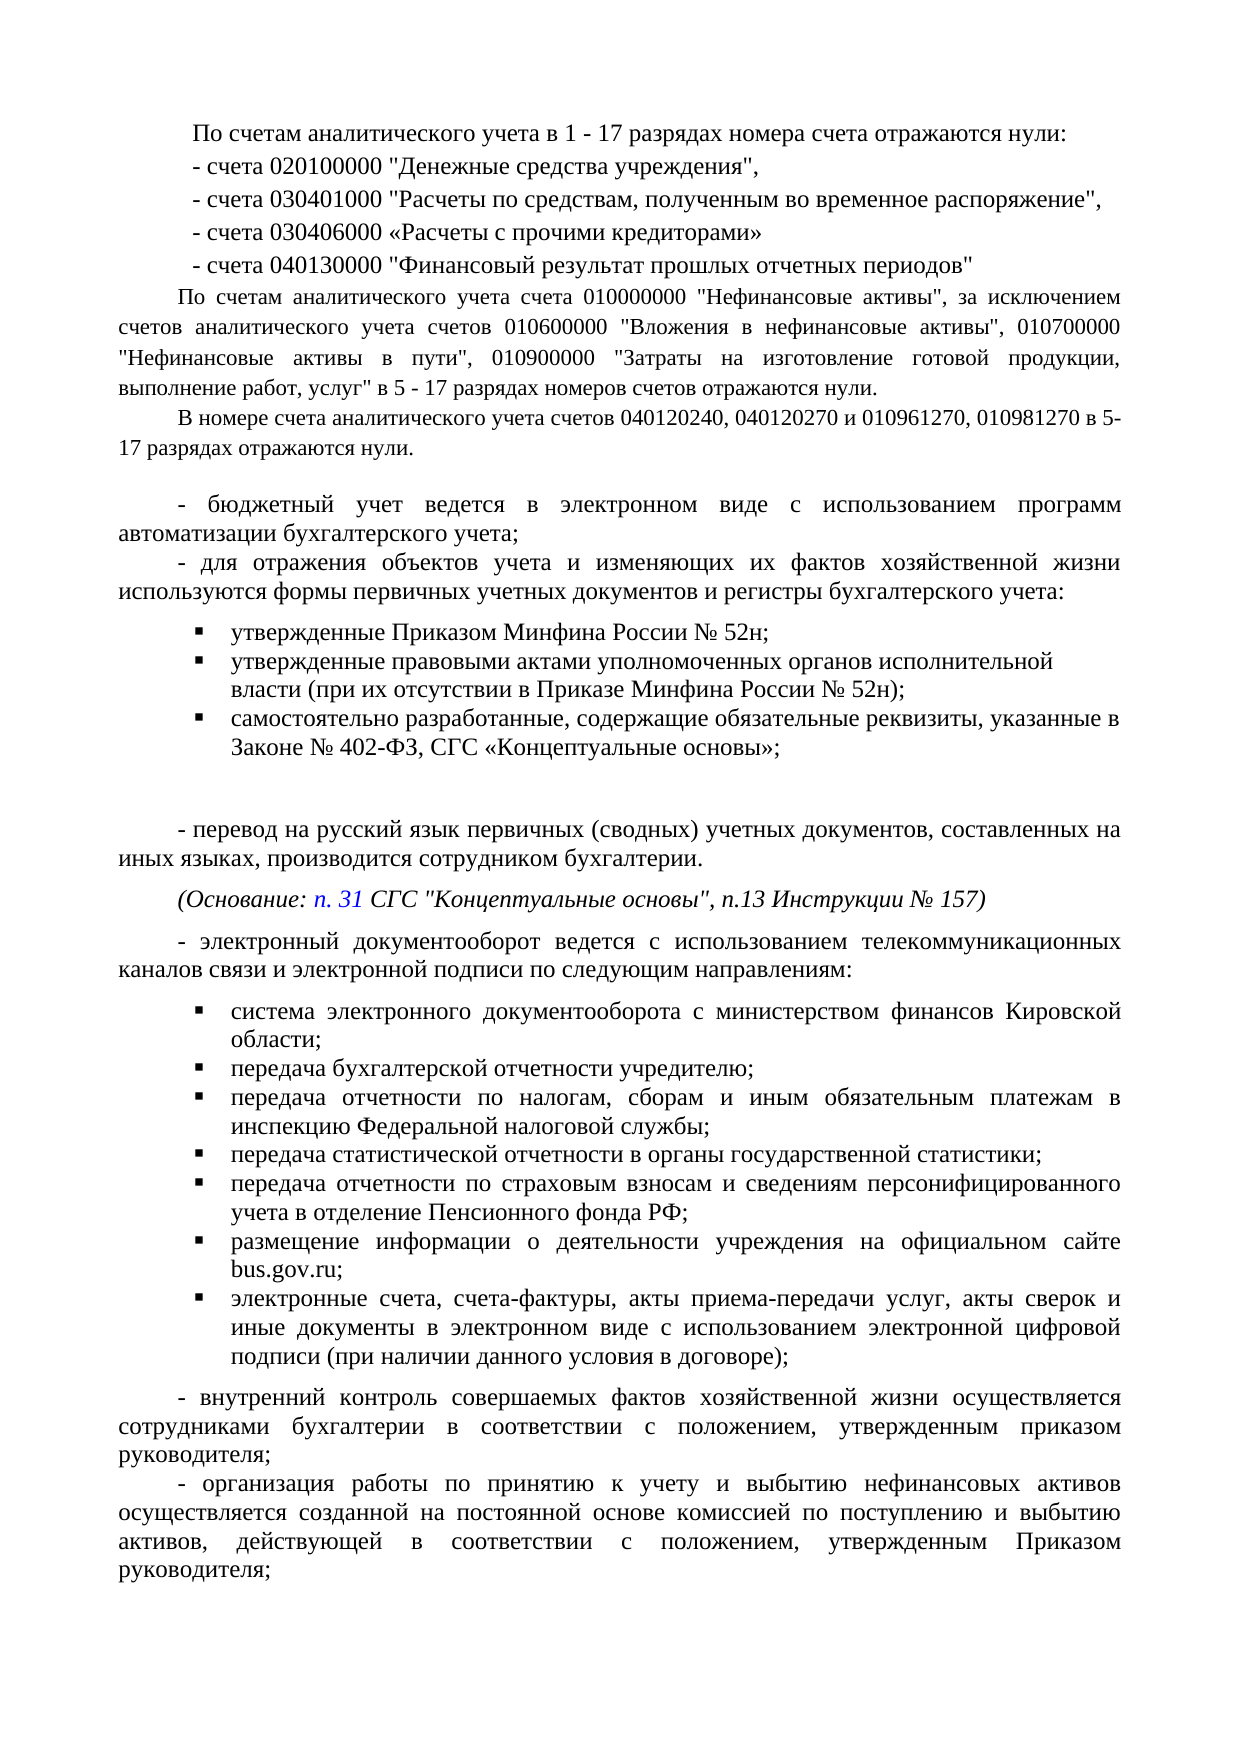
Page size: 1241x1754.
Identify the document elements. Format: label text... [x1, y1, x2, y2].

text По счетам аналитического учета в 1 - 17 разрядах номера счета отражаются нули: [118, 118, 1122, 147]
list система электронного документооборота с министерством финансов Кировской области; [193, 996, 1122, 1053]
text - счета 040130000 "Финансовый результат прошлых отчетных периодов" [118, 250, 1122, 279]
subtitle - для отражения объектов учета и изменяющих их фактов хозяйственной жизни используются формы первичных учетных документов и регистры бухгалтерского учета: [118, 547, 1122, 604]
text - счета 020100000 "Денежные средства учреждения", [118, 151, 1122, 180]
list размещение информации о деятельности учреждения на официальном сайте bus.gov.ru; [193, 1226, 1122, 1283]
text - счета 030401000 "Расчеты по средствам, полученным во временное распоряжение", [118, 184, 1122, 213]
list утвержденные правовыми актами уполномоченных органов исполнительной власти (при их отсутствии в Приказе Минфина России № 52н); [193, 646, 1122, 703]
text В номере счета аналитического учета счетов 040120240, 040120270 и 010961270, 010981270 в 5-17 разрядах отражаются нули. [118, 404, 1122, 461]
subtitle - бюджетный учет ведется в электронном виде с использованием программ автоматизации бухгалтерского учета; [118, 489, 1122, 547]
subtitle - электронный документооборот ведется с использованием телекоммуникационных каналов связи и электронной подписи по следующим направлениям: [118, 926, 1122, 983]
list самостоятельно разработанные, содержащие обязательные реквизиты, указанные в Законе № 402-ФЗ, СГС «Концептуальные основы»; [193, 703, 1122, 761]
text - счета 030406000 «Расчеты с прочими кредиторами» [118, 217, 1122, 246]
subtitle - перевод на русский язык первичных (сводных) учетных документов, составленных на иных языках, производится сотрудником бухгалтерии. [118, 814, 1122, 872]
text (Основание: п. 31 СГС "Концептуальные основы", п.13 Инструкции № 157) [118, 884, 1122, 913]
subtitle - внутренний контроль совершаемых фактов хозяйственной жизни осуществляется сотрудниками бухгалтерии в соответствии с положением, утвержденным приказом руководителя; [118, 1382, 1122, 1468]
list электронные счета, счета-фактуры, акты приема-передачи услуг, акты сверок и иные документы в электронном виде с использованием электронной цифровой подписи (при наличии данного условия в договоре); [193, 1283, 1122, 1369]
list утвержденные Приказом Минфина России № 52н; [193, 617, 1122, 646]
list передача отчетности по налогам, сборам и иным обязательным платежам в инспекцию Федеральной налоговой службы; [193, 1082, 1122, 1139]
list передача статистической отчетности в органы государственной статистики; [193, 1139, 1122, 1168]
subtitle - организация работы по принятию к учету и выбытию нефинансовых активов осуществляется созданной на постоянной основе комиссией по поступлению и выбытию активов, действующей в соответствии с положением, утвержденным Приказом руководителя; [118, 1468, 1122, 1583]
list передача отчетности по страховым взносам и сведениям персонифицированного учета в отделение Пенсионного фонда РФ; [193, 1168, 1122, 1226]
list передача бухгалтерской отчетности учредителю; [193, 1053, 1122, 1082]
text По счетам аналитического учета счета 010000000 "Нефинансовые активы", за исключением счетов аналитического учета счетов 010600000 "Вложения в нефинансовые активы", 010700000 "Нефинансовые активы в пути", 010900000 "Затраты на изготовление готовой продукции, выполнение работ, услуг" в 5 - 17 разрядах номеров счетов отражаются нули. [118, 283, 1122, 400]
